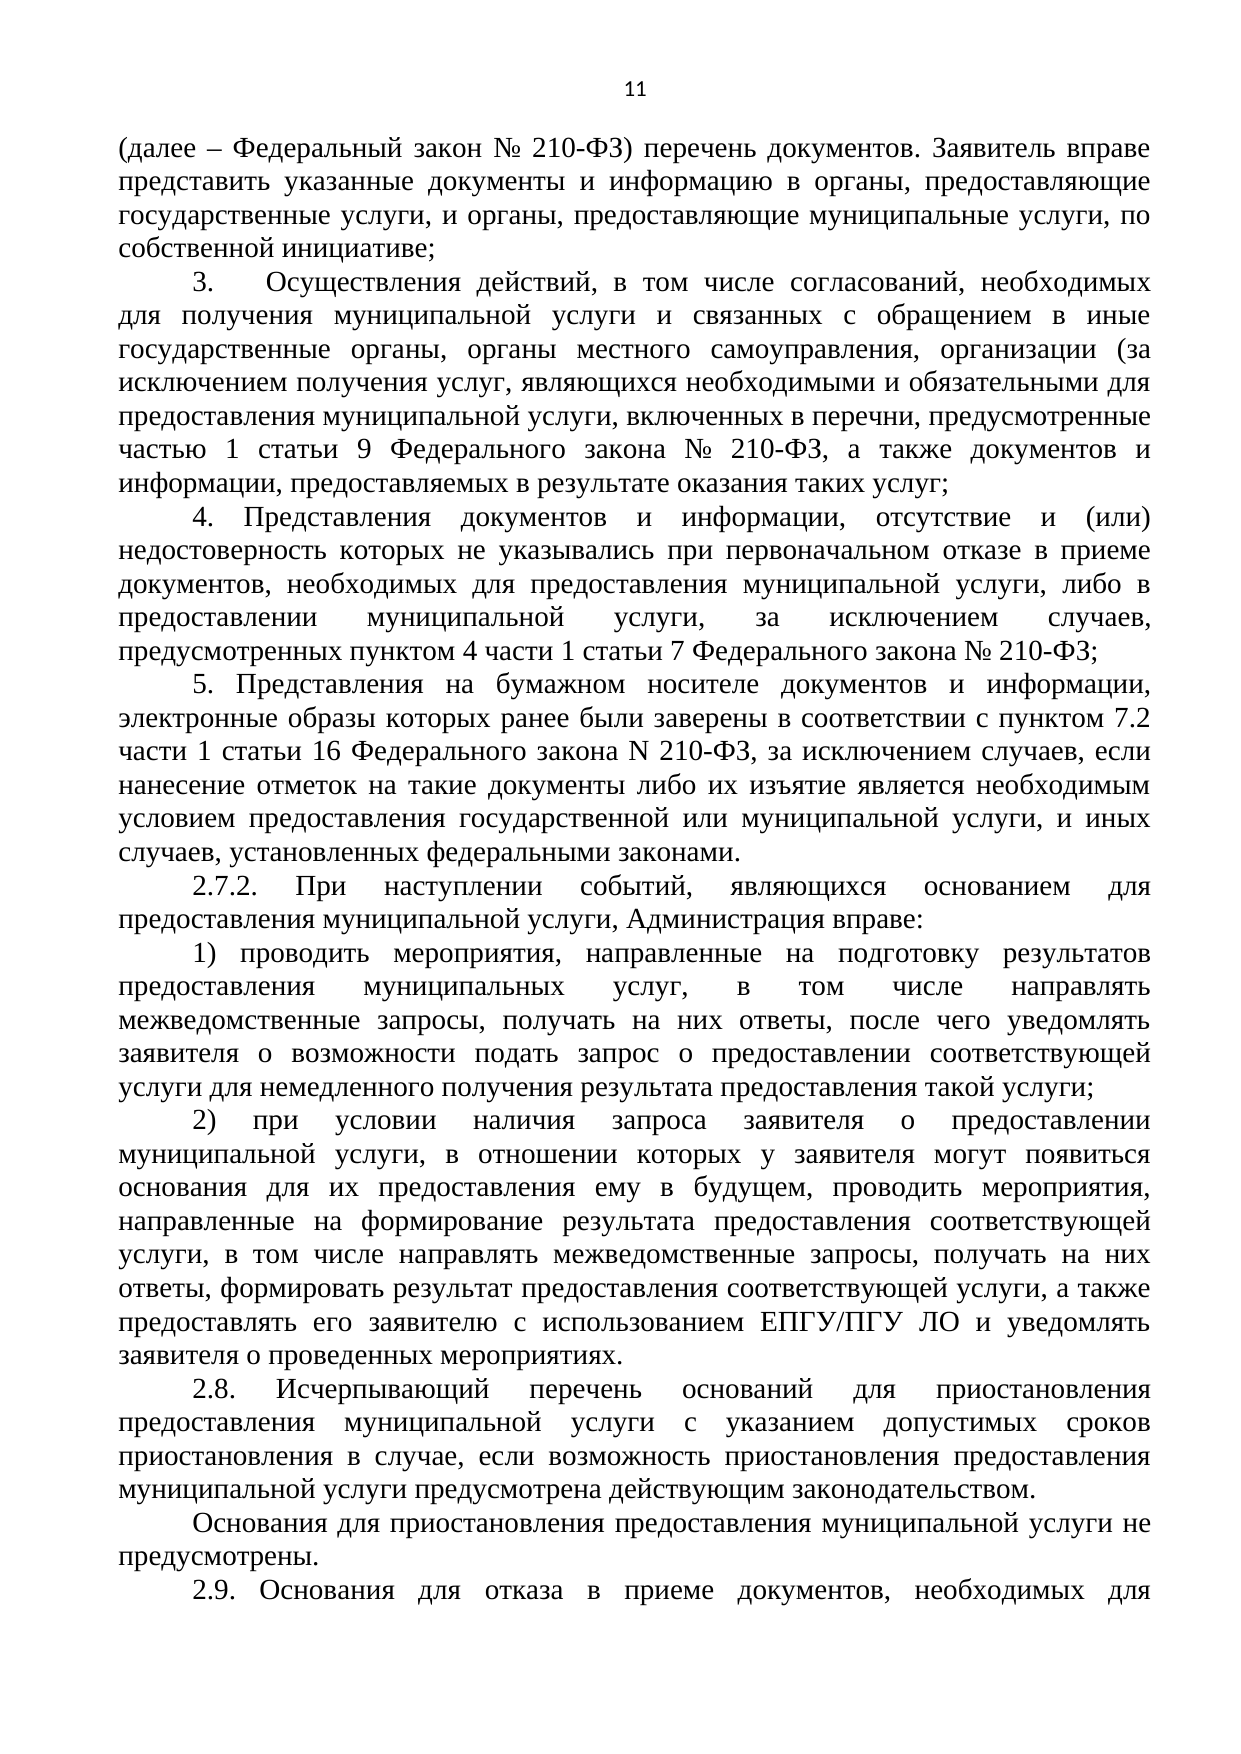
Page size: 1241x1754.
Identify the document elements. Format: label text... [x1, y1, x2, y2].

text 1) проводить мероприятия, направленные на подготовку результатов предоставления муниципальных услуг, в том числе направлять межведомственные запросы, получать на них ответы, после чего уведомлять заявителя о возможности подать запрос о предоставлении соответствующей услуги для немедленного получения результата предоставления такой услуги; [118, 935, 1152, 1102]
text Основания для приостановления предоставления муниципальной услуги не предусмотрены. [118, 1505, 1152, 1572]
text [118, 1572, 1152, 1606]
text 4. Представления документов и информации, отсутствие и (или) недостоверность которых не указывались при первоначальном отказе в приеме документов, необходимых для предоставления муниципальной услуги, либо в предоставлении муниципальной услуги, за исключением случаев, предусмотренных пунктом 4 части 1 статьи 7 Федерального закона № 210-ФЗ; [118, 499, 1152, 666]
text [118, 130, 1152, 264]
text 2) при условии наличия запроса заявителя о предоставлении муниципальной услуги, в отношении которых у заявителя могут появиться основания для их предоставления ему в будущем, проводить мероприятия, направленные на формирование результата предоставления соответствующей услуги, в том числе направлять межведомственные запросы, получать на них ответы, формировать результат предоставления соответствующей услуги, а также предоставлять его заявителю с использованием ЕПГУ/ПГУ ЛО и уведомлять заявителя о проведенных мероприятиях. [118, 1102, 1152, 1371]
text 5. Представления на бумажном носителе документов и информации, электронные образы которых ранее были заверены в соответствии с пунктом 7.2 части 1 статьи 16 Федерального закона N 210-ФЗ, за исключением случаев, если нанесение отметок на такие документы либо их изъятие является необходимым условием предоставления государственной или муниципальной услуги, и иных случаев, установленных федеральными законами. [118, 666, 1152, 868]
text 2.7.2. При наступлении событий, являющихся основанием для предоставления муниципальной услуги, Администрация вправе: [118, 868, 1152, 935]
text 2.8. Исчерпывающий перечень оснований для приостановления предоставления муниципальной услуги с указанием допустимых сроков приостановления в случае, если возможность приостановления предоставления муниципальной услуги предусмотрена действующим законодательством. [118, 1371, 1152, 1505]
text 3. Осуществления действий, в том числе согласований, необходимых для получения муниципальной услуги и связанных с обращением в иные государственные органы, органы местного самоуправления, организации (за исключением получения услуг, являющихся необходимыми и обязательными для предоставления муниципальной услуги, включенных в перечни, предусмотренные частью 1 статьи 9 Федерального закона № 210-ФЗ, а также документов и информации, предоставляемых в результате оказания таких услуг; [118, 264, 1152, 499]
